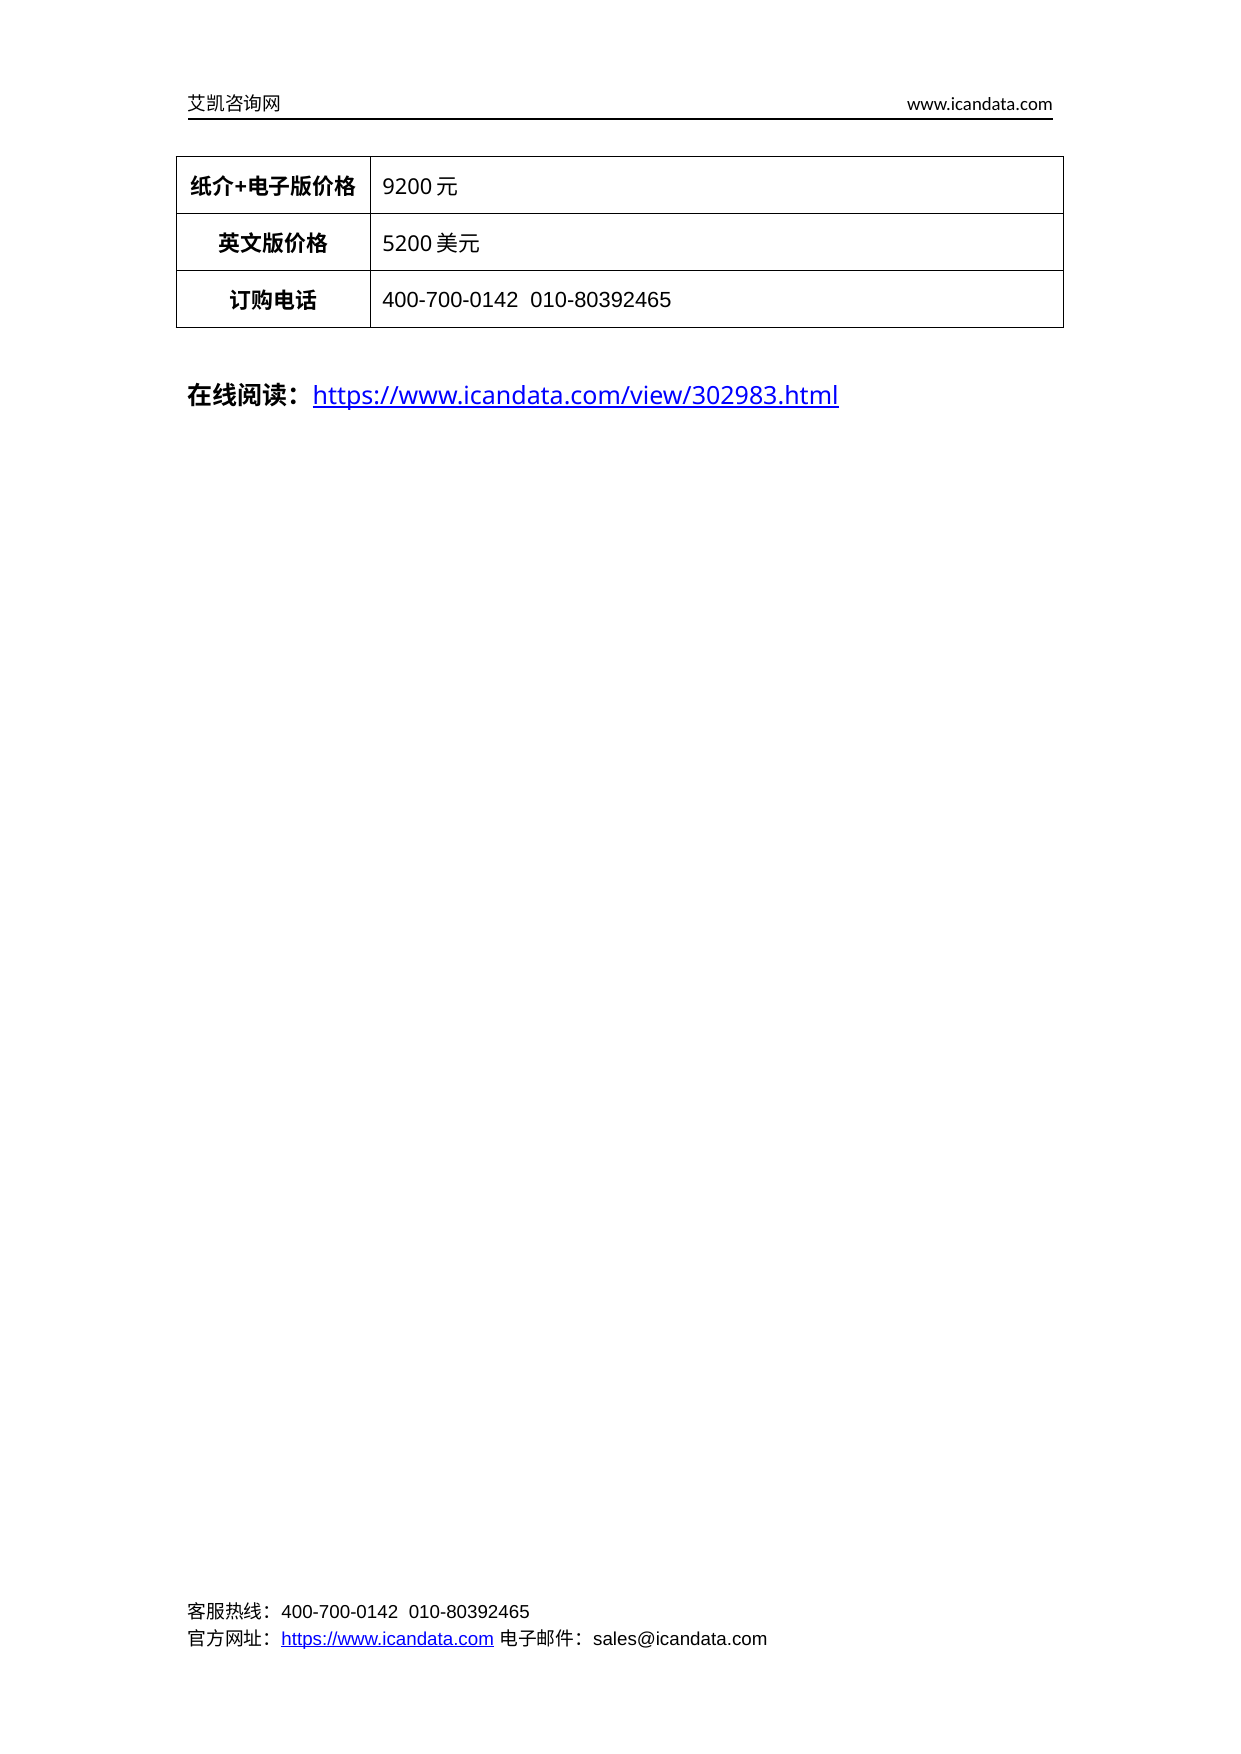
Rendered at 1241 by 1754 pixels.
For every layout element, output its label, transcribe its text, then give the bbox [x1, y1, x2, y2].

table_cell 纸介+电子版价格 [177, 157, 370, 213]
table_cell 英文版价格 [177, 214, 370, 270]
table_cell 订购电话 [177, 271, 370, 327]
text 在线阅读：https://www.icandata.com/view/302983.html [187, 361, 1053, 426]
table_cell 5200美元 [371, 214, 1063, 270]
table_cell 400-700-0142 010-80392465 [371, 271, 1063, 327]
table_cell 9200元 [371, 157, 1063, 213]
